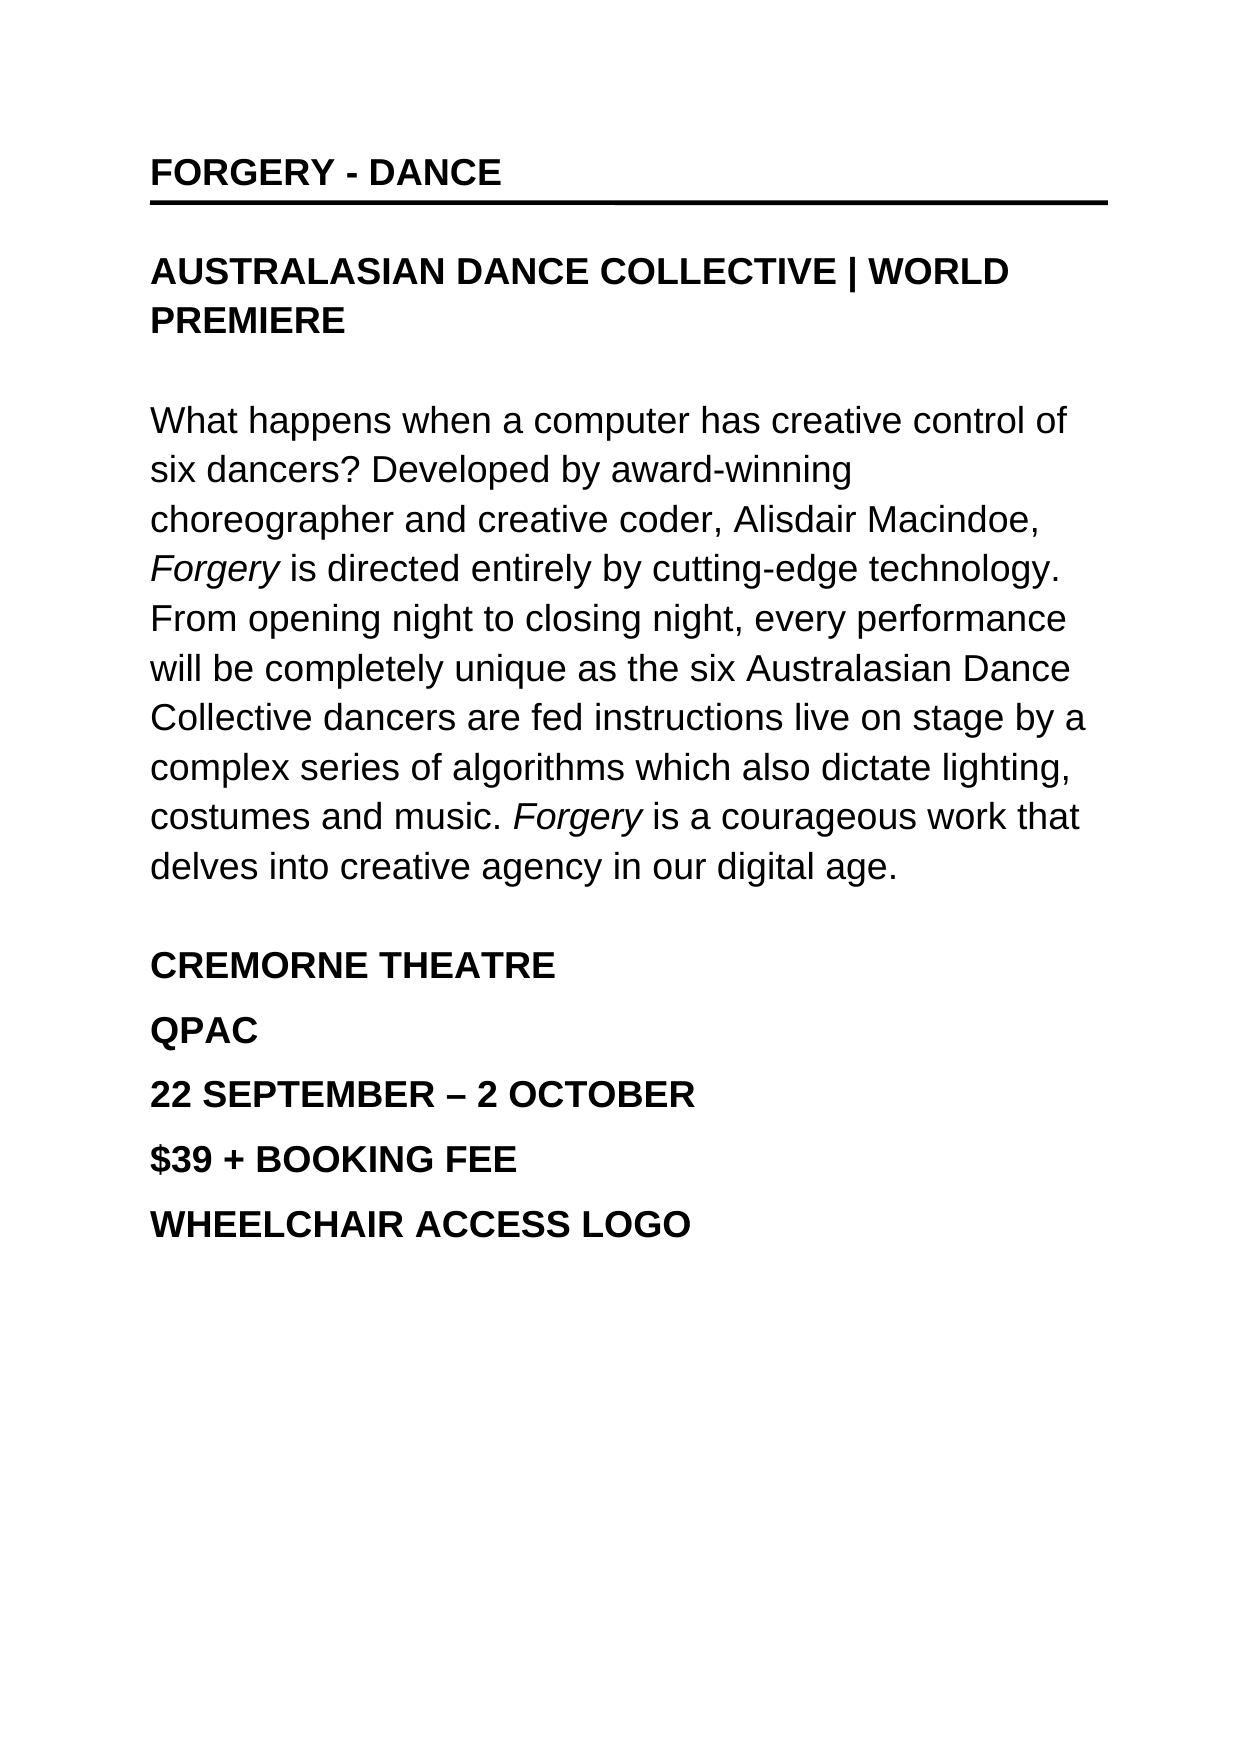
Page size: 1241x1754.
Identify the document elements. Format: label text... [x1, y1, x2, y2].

text FORGERY - DANCE [150, 150, 1090, 193]
text 22 SEPTEMBER – 2 OCTOBER [150, 1073, 1090, 1116]
text $39 + BOOKING FEE [150, 1137, 1090, 1181]
text What happens when a computer has creative control of six dancers? Developed by award-winning choreographer and creative coder, Alisdair Macindoe, Forgery is directed entirely by cutting-edge technology. From opening night to closing night, every performance will be completely unique as the six Australasian Dance Collective dancers are fed instructions live on stage by a complex series of algorithms which also dictate lighting, costumes and music. Forgery is a courageous work that delves into creative agency in our digital age. [150, 398, 1090, 887]
text AUSTRALASIAN DANCE COLLECTIVE | WORLD PREMIERE [150, 249, 1090, 342]
text WHEELCHAIR ACCESS LOGO [150, 1202, 1090, 1245]
text CREMORNE THEATRE [150, 943, 1090, 986]
text QPAC [150, 1008, 1090, 1051]
